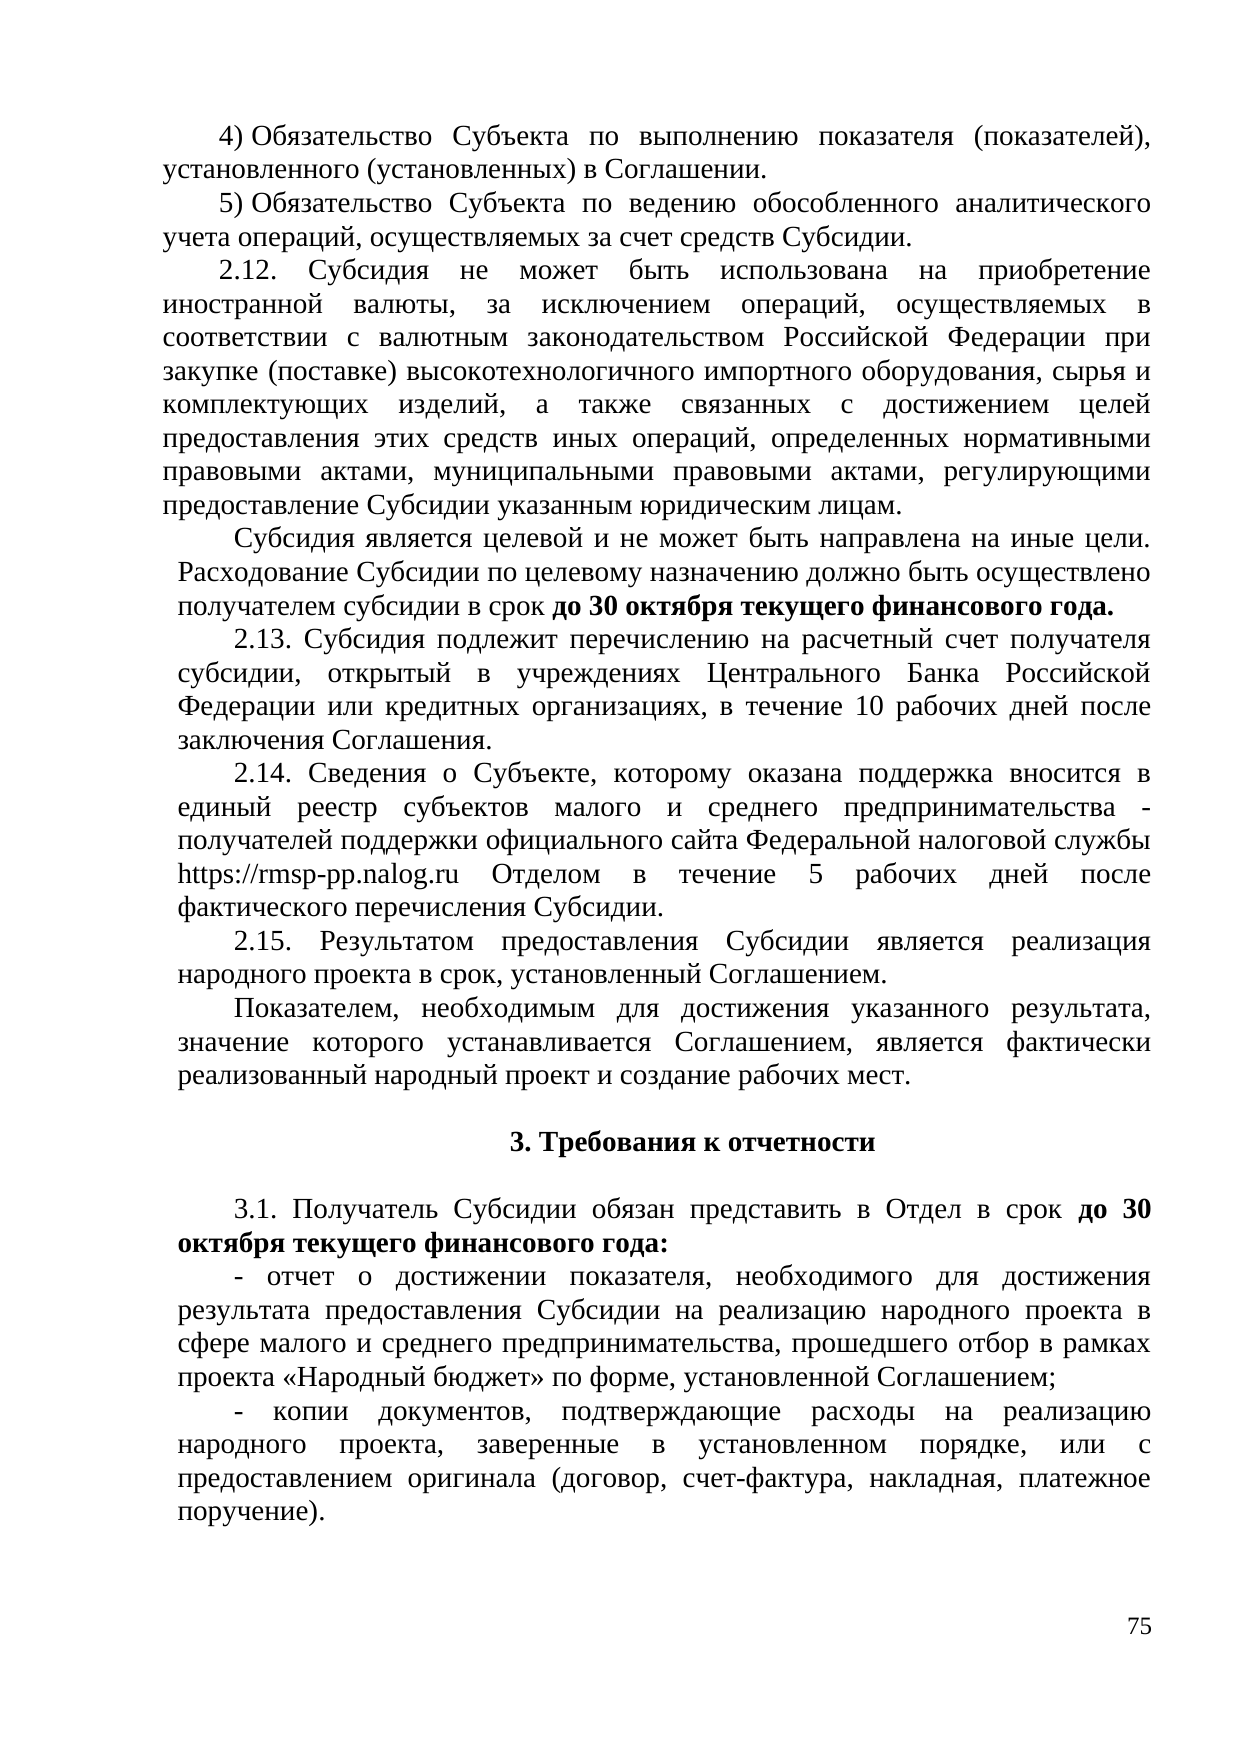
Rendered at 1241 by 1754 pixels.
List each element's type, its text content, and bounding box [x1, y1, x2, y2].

text 2.14. Сведения о Субъекте, которому оказана поддержка вносится в единый реестр субъектов малого и среднего предпринимательства - получателей поддержки официального сайта Федеральной налоговой службы https://rmsp-pp.nalog.ru Отделом в течение 5 рабочих дней после фактического перечисления Субсидии. [177, 755, 1152, 923]
text 2.15. Результатом предоставления Субсидии является реализация народного проекта в срок, установленный Соглашением. [177, 923, 1152, 990]
text 3. Требования к отчетности [177, 1124, 1152, 1158]
text 2.13. Субсидия подлежит перечислению на расчетный счет получателя субсидии, открытый в учреждениях Центрального Банка Российской Федерации или кредитных организациях, в течение 10 рабочих дней после заключения Соглашения. [177, 621, 1152, 755]
list Обязательство Субъекта по выполнению показателя (показателей), установленного (установленных) в Соглашении. [162, 118, 1152, 185]
list 2.12. Субсидия не может быть использована на приобретение иностранной валюты, за исключением операций, осуществляемых в соответствии с валютным законодательством Российской Федерации при закупке (поставке) высокотехнологичного импортного оборудования, сырья и комплектующих изделий, а также связанных с достижением целей предоставления этих средств иных операций, определенных нормативными правовыми актами, муниципальными правовыми актами, регулирующими предоставление Субсидии указанным юридическим лицам. [162, 252, 1152, 521]
list Обязательство Субъекта по ведению обособленного аналитического учета операций, осуществляемых за счет средств Субсидии. [162, 185, 1152, 252]
text - отчет о достижении показателя, необходимого для достижения результата предоставления Субсидии на реализацию народного проекта в сфере малого и среднего предпринимательства, прошедшего отбор в рамках проекта «Народный бюджет» по форме, установленной Соглашением; [177, 1258, 1152, 1393]
text Показателем, необходимым для достижения указанного результата, значение которого устанавливается Соглашением, является фактически реализованный народный проект и создание рабочих мест. [177, 990, 1152, 1091]
text - копии документов, подтверждающие расходы на реализацию народного проекта, заверенные в установленном порядке, или с предоставлением оригинала (договор, счет-фактура, накладная, платежное поручение). [177, 1393, 1152, 1527]
text 3.1. Получатель Субсидии обязан представить в Отдел в срок до 30 октября текущего финансового года: [177, 1191, 1152, 1258]
text Субсидия является целевой и не может быть направлена на иные цели. Расходование Субсидии по целевому назначению должно быть осуществлено получателем субсидии в срок до 30 октября текущего финансового года. [177, 521, 1152, 621]
